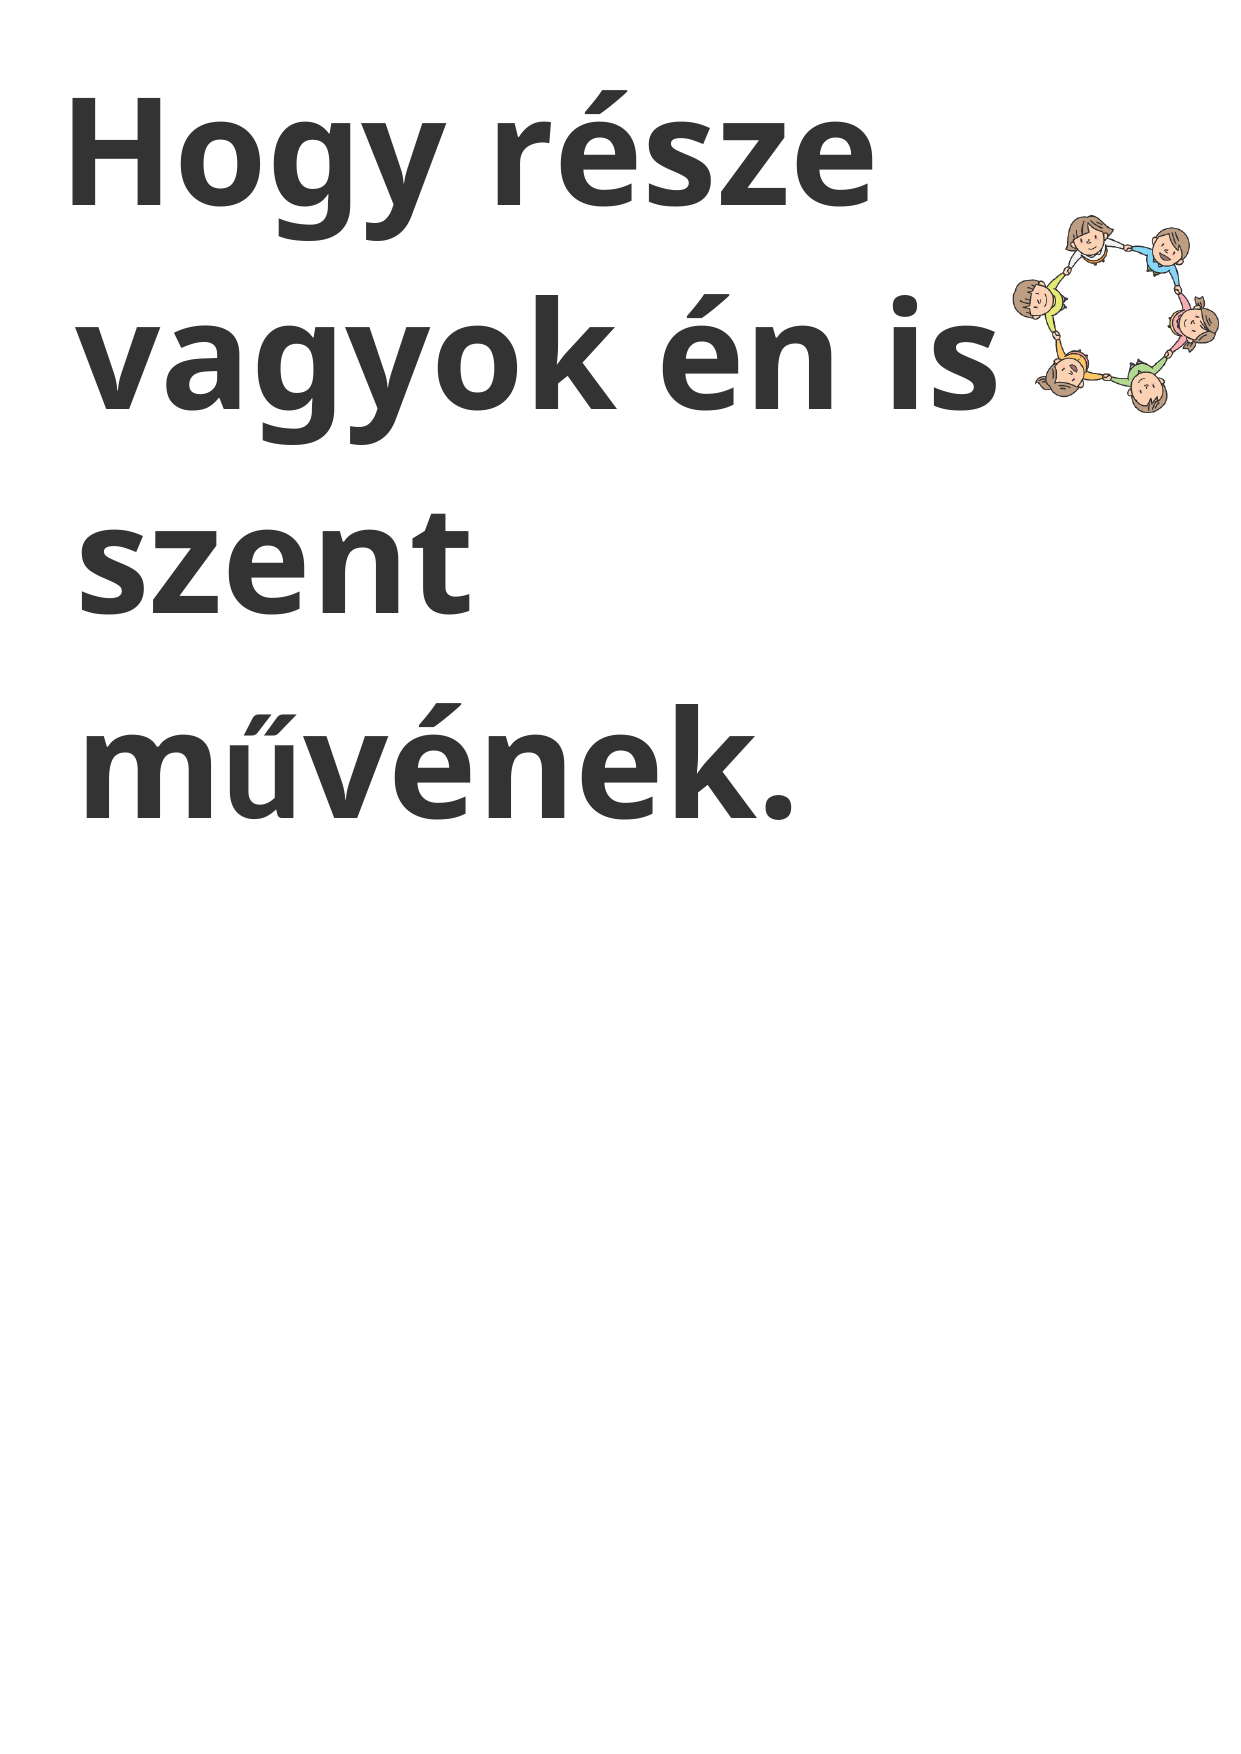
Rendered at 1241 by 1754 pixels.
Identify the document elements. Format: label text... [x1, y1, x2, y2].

text Hogy része vagyok én is szent művének. [59, 45, 1212, 862]
picture [1212, 215, 1219, 413]
